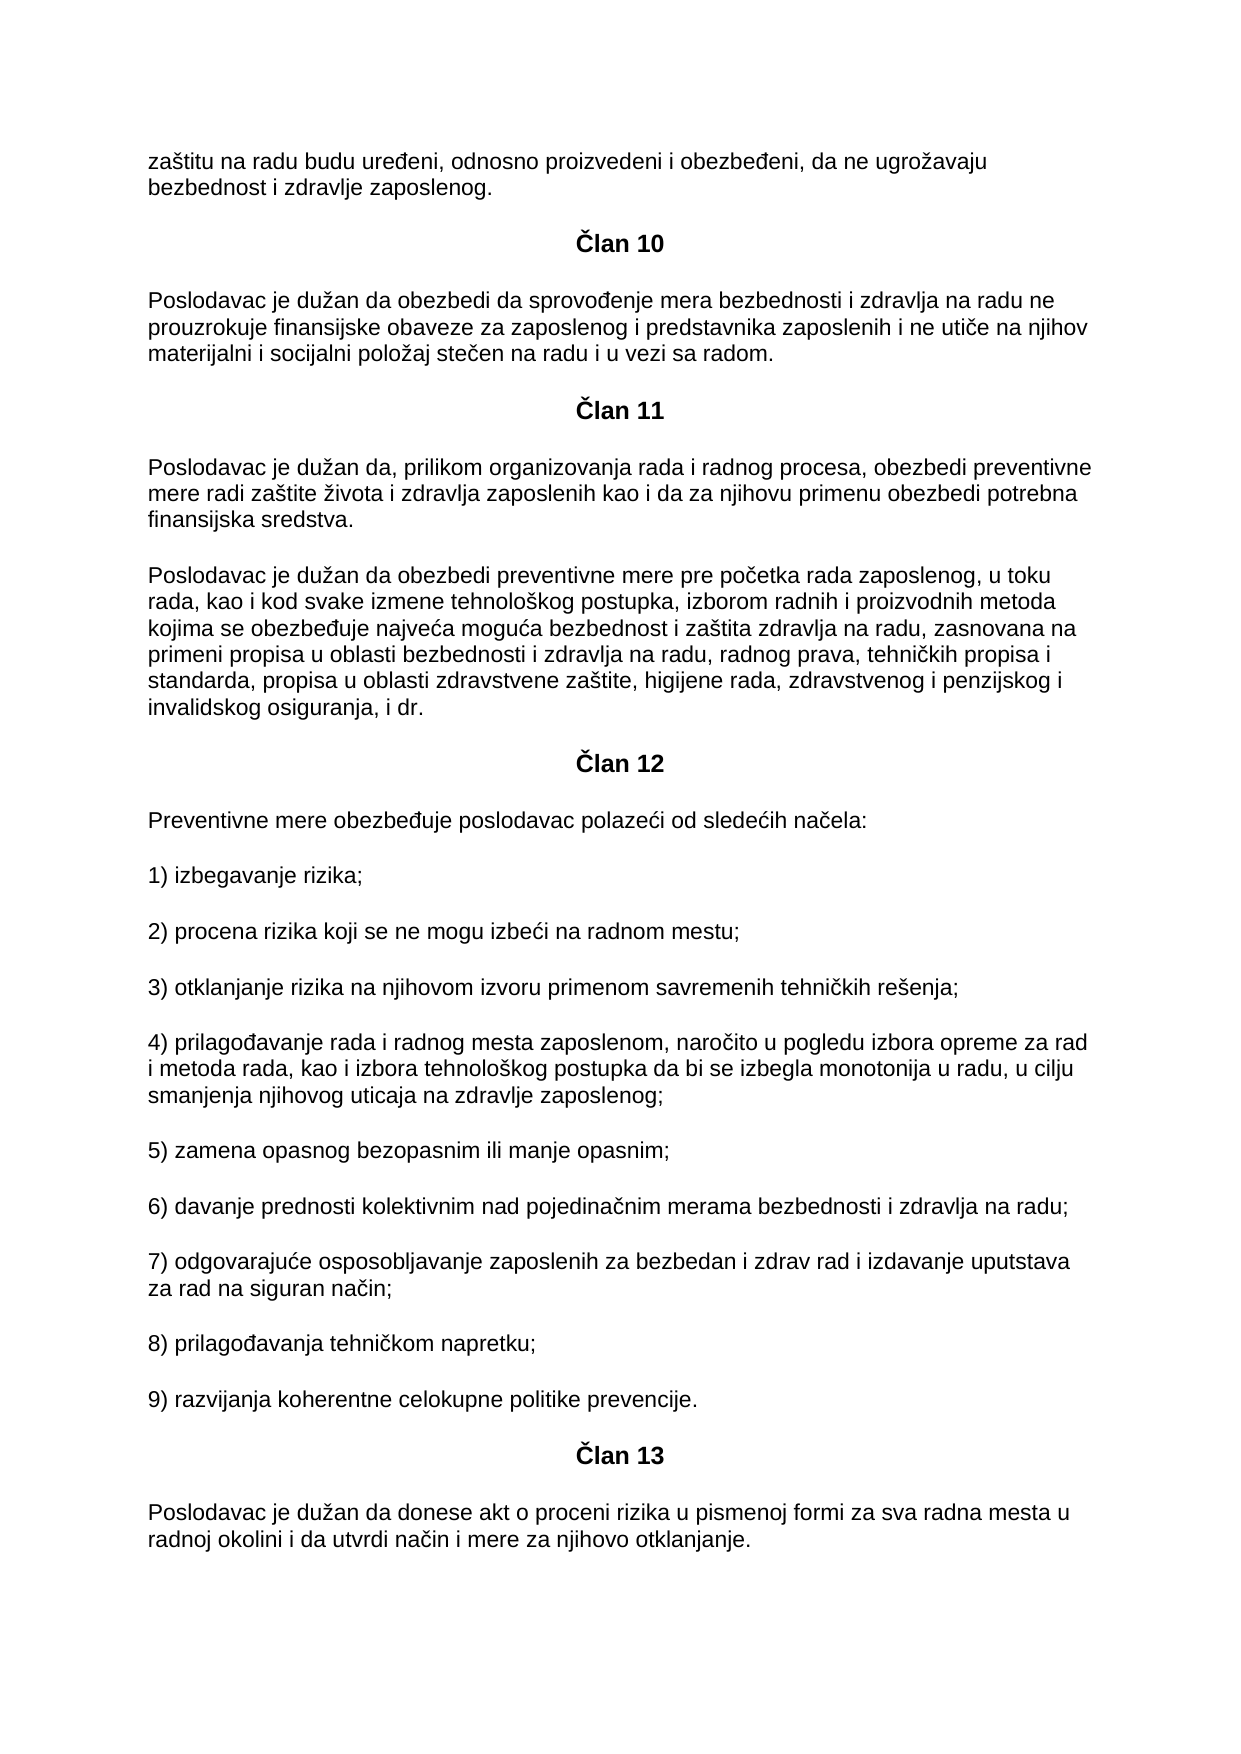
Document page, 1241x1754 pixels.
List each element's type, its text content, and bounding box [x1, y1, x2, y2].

text Poslodavac je dužan da obezbedi da sprovođenje mera bezbednosti i zdravlja na radu ne prouzrokuje finansijske obaveze za zaposlenog i predstavnika zaposlenih i ne utiče na njihov materijalni i socijalni položaj stečen na radu i u vezi sa radom. [148, 287, 1093, 366]
text Član 12 [148, 749, 1093, 778]
text Preventivne mere obezbeđuje poslodavac polazeći od sledećih načela: [148, 807, 1093, 833]
text 1) izbegavanje rizika; [148, 862, 1093, 889]
text Poslodavac je dužan da donese akt o proceni rizika u pismenoj formi za sva radna mesta u radnoj okolini i da utvrdi način i mere za njihovo otklanjanje. [148, 1499, 1093, 1552]
text 8) prilagođavanja tehničkom napretku; [148, 1330, 1093, 1357]
text Poslodavac je dužan da, prilikom organizovanja rada i radnog procesa, obezbedi preventivne mere radi zaštite života i zdravlja zaposlenih kao i da za njihovu primenu obezbedi potrebna finansijska sredstva. [148, 453, 1093, 533]
text 7) odgovarajuće osposobljavanje zaposlenih za bezbedan i zdrav rad i izdavanje uputstava za rad na siguran način; [148, 1248, 1093, 1301]
text 9) razvijanja koherentne celokupne politike prevencije. [148, 1386, 1093, 1412]
text 5) zamena opasnog bezopasnim ili manje opasnim; [148, 1137, 1093, 1164]
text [148, 148, 1093, 200]
text 4) prilagođavanje rada i radnog mesta zaposlenom, naročito u pogledu izbora opreme za rad i metoda rada, kao i izbora tehnološkog postupka da bi se izbegla monotonija u radu, u cilju smanjenja njihovog uticaja na zdravlje zaposlenog; [148, 1029, 1093, 1108]
text 3) otklanjanje rizika na njihovom izvoru primenom savremenih tehničkih rešenja; [148, 973, 1093, 1000]
text 2) procena rizika koji se ne mogu izbeći na radnom mestu; [148, 918, 1093, 944]
text Poslodavac je dužan da obezbedi preventivne mere pre početka rada zaposlenog, u toku rada, kao i kod svake izmene tehnološkog postupka, izborom radnih i proizvodnih metoda kojima se obezbeđuje najveća moguća bezbednost i zaštita zdravlja na radu, zasnovana na primeni propisa u oblasti bezbednosti i zdravlja na radu, radnog prava, tehničkih propisa i standarda, propisa u oblasti zdravstvene zaštite, higijene rada, zdravstvenog i penzijskog i invalidskog osiguranja, i dr. [148, 562, 1093, 720]
text 6) davanje prednosti kolektivnim nad pojedinačnim merama bezbednosti i zdravlja na radu; [148, 1193, 1093, 1219]
text Član 11 [148, 396, 1093, 424]
text Član 10 [148, 229, 1093, 258]
text Član 13 [148, 1441, 1093, 1470]
